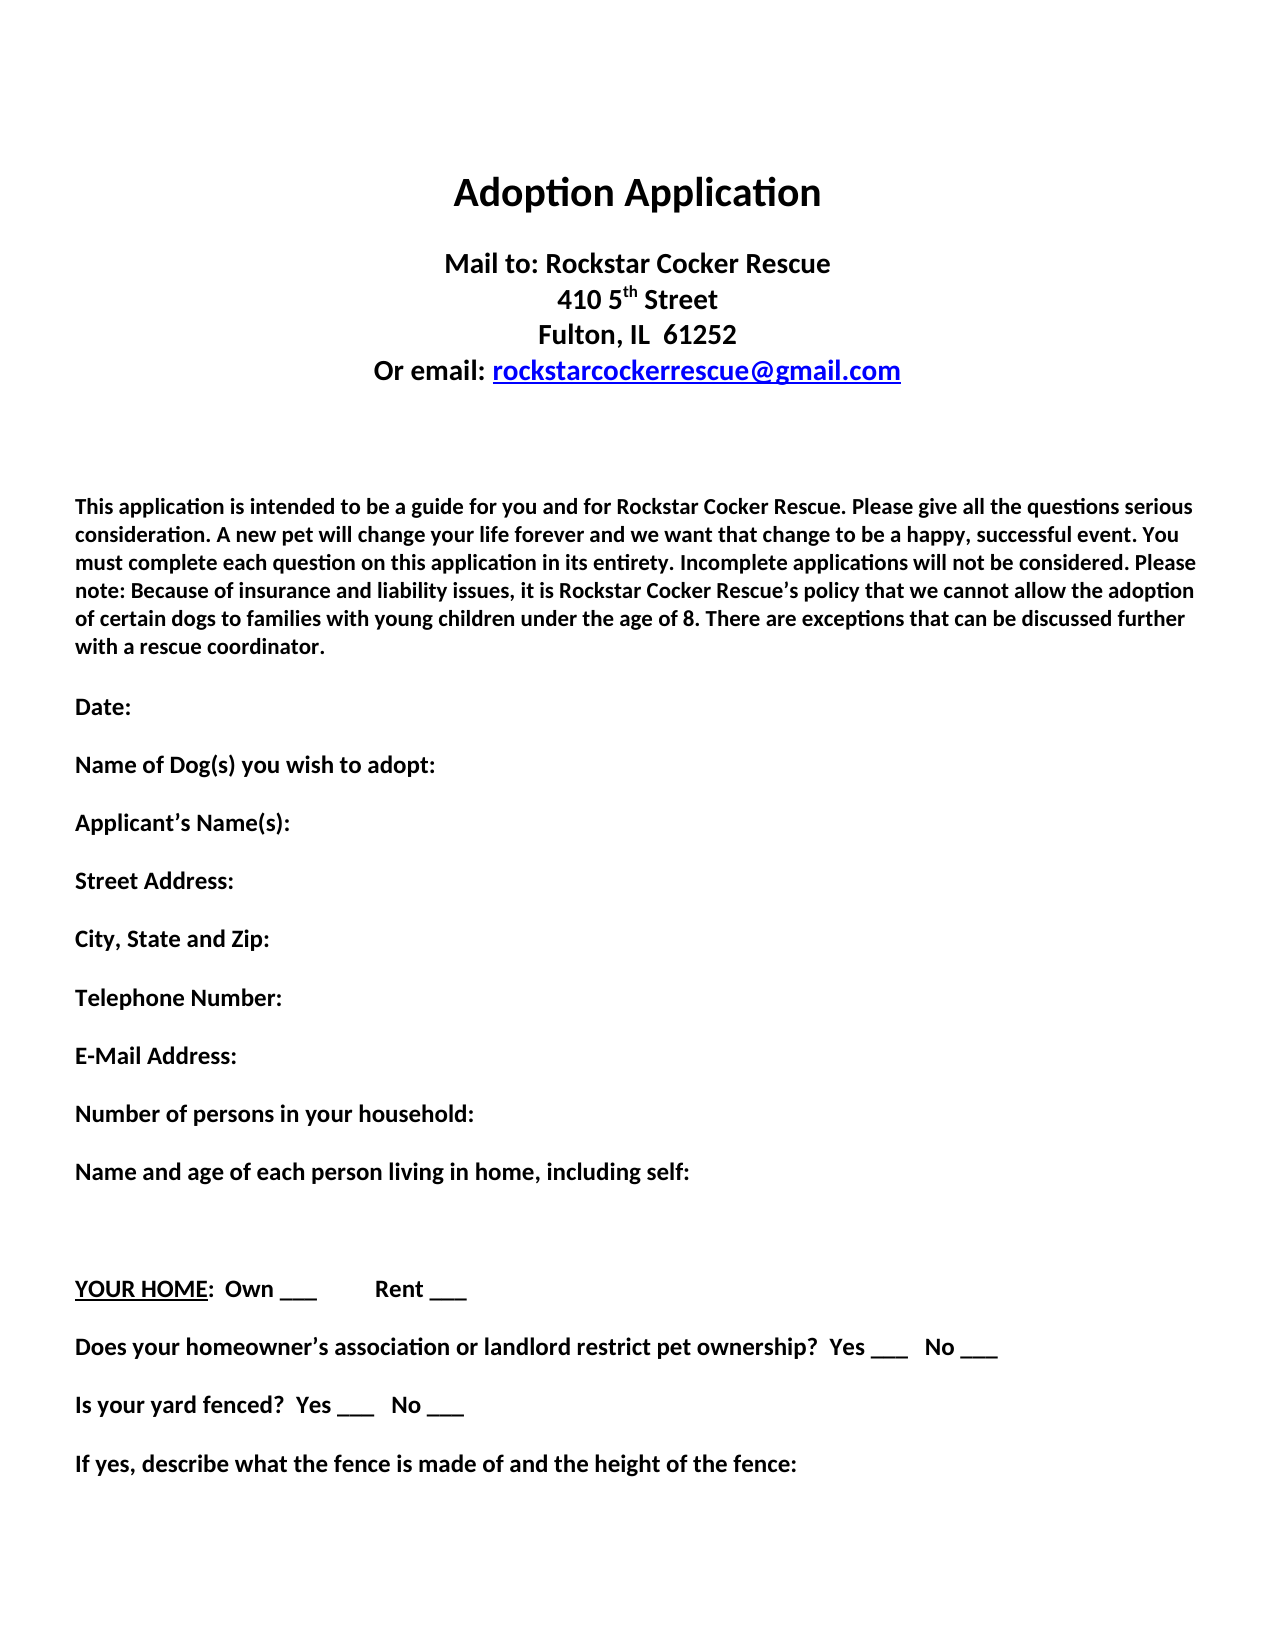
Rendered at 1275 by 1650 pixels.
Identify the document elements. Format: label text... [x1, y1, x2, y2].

text Street Address: [75, 865, 1200, 896]
text Applicant’s Name(s): [75, 807, 1200, 838]
text Number of persons in your household: [75, 1098, 1200, 1129]
text 410 5th Street [75, 281, 1200, 316]
text Telephone Number: [75, 982, 1200, 1012]
text E-Mail Address: [75, 1040, 1200, 1071]
text Or email: rockstarcockerrescue@gmail.com [75, 352, 1200, 388]
text Adoption Application [75, 166, 1200, 217]
text Does your homeowner’s association or landlord restrict pet ownership? Yes ___ No ___ [75, 1331, 1200, 1362]
text Is your yard fenced? Yes ___ No ___ [75, 1389, 1200, 1420]
text YOUR HOME: Own ___ Rent ___ [75, 1273, 1200, 1303]
text Fulton, IL 61252 [75, 316, 1200, 352]
text Date: [75, 691, 1200, 721]
text Name and age of each person living in home, including self: [75, 1157, 1200, 1187]
text City, State and Zip: [75, 924, 1200, 954]
text Mail to: Rockstar Cocker Rescue [75, 245, 1200, 281]
text If yes, describe what the fence is made of and the height of the fence: [75, 1448, 1200, 1478]
text This application is intended to be a guide for you and for Rockstar Cocker Rescue. Please give all the questions serious consideration. A new pet will change your life forever and we want that change to be a happy, successful event. You must complete each question on this application in its entirety. Incomplete applications will not be considered. Please note: Because of insurance and liability issues, it is Rockstar Cocker Rescue’s policy that we cannot allow the adoption of certain dogs to families with young children under the age of 8. There are exceptions that can be discussed further with a rescue coordinator. [75, 492, 1200, 660]
text Name of Dog(s) you wish to adopt: [75, 749, 1200, 779]
